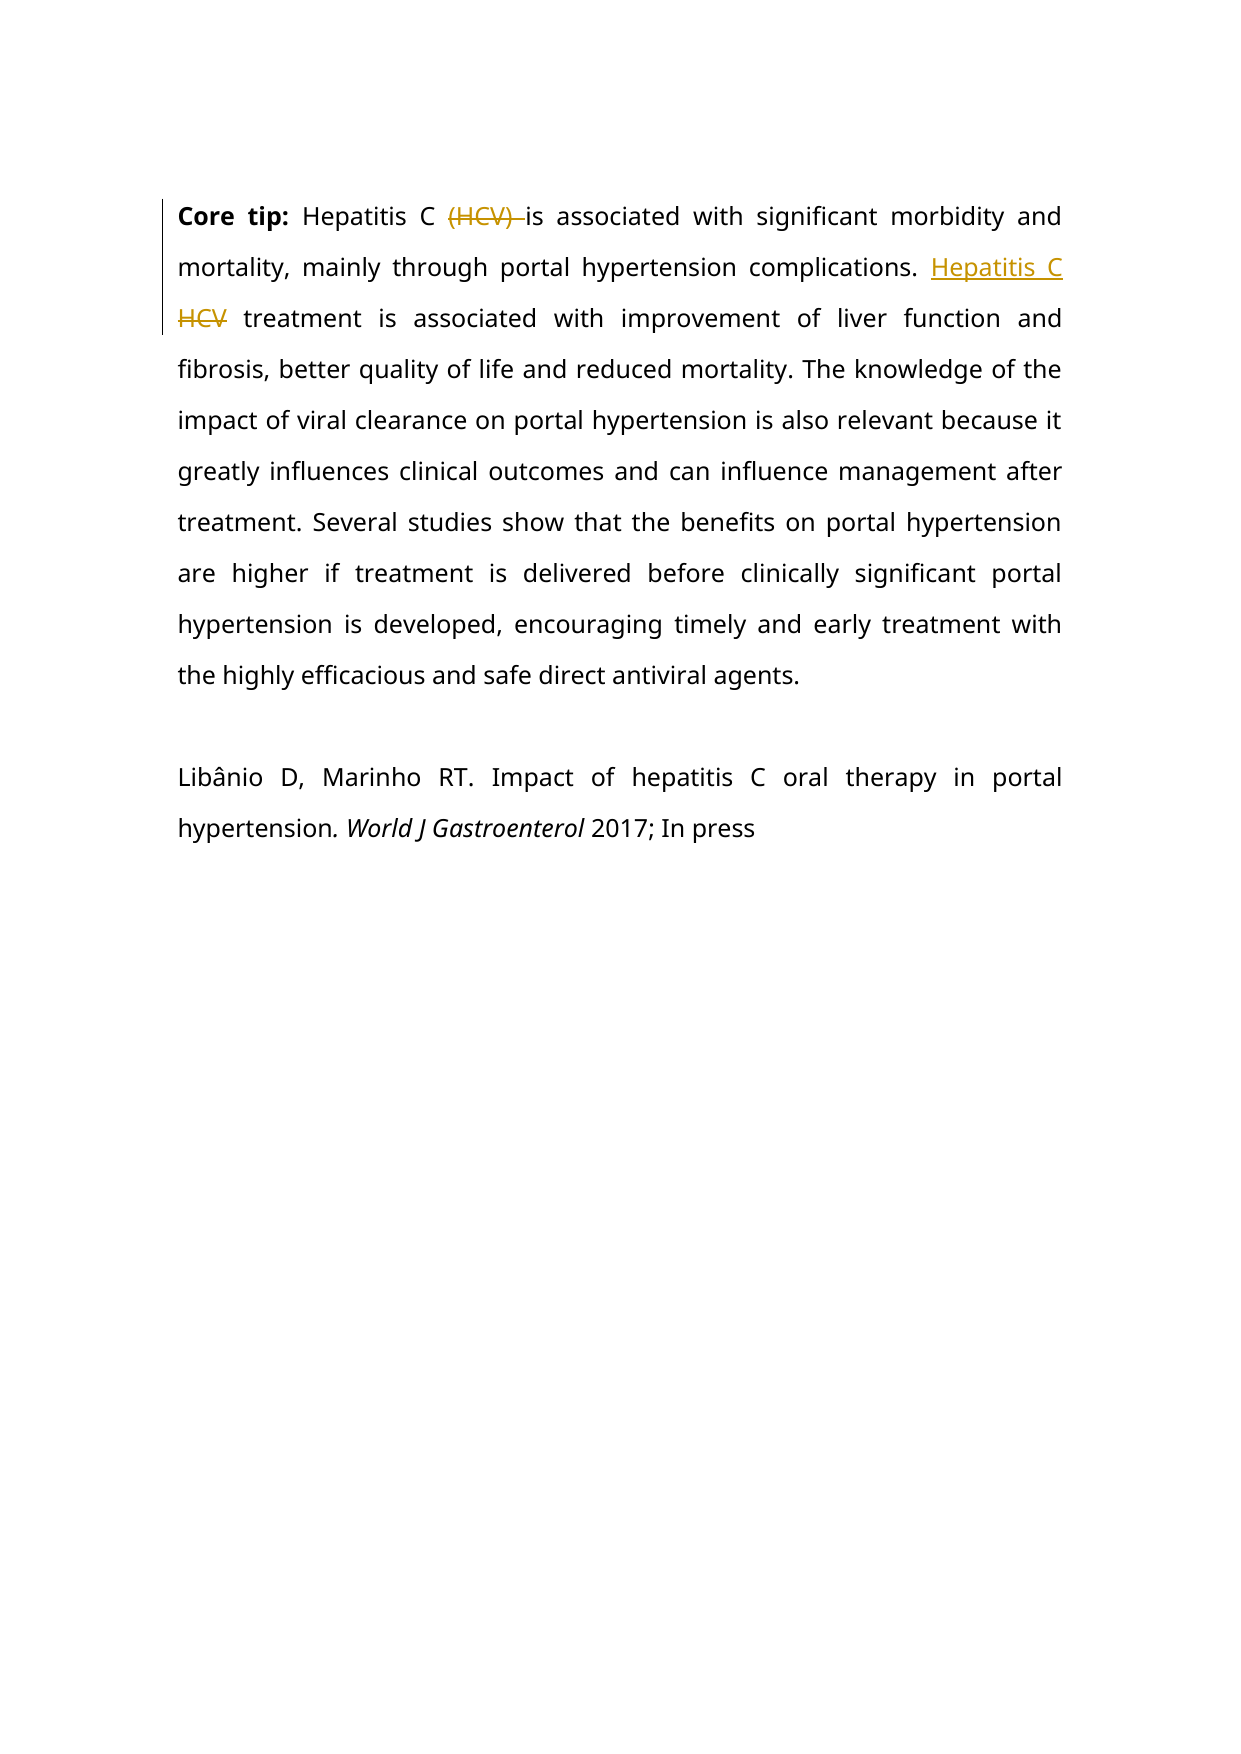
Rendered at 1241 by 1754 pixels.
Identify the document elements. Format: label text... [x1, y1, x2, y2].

text Core tip: Hepatitis C is associated with significant morbidity and mortality, mainly through portal hypertension complications. treatment is associated with improvement of liver function and fibrosis, better quality of life and reduced mortality. The knowledge of the impact of viral clearance on portal hypertension is also relevant because it greatly influences clinical outcomes and can influence management after treatment. Several studies show that the benefits on portal hypertension are higher if treatment is delivered before clinically significant portal hypertension is developed, encouraging timely and early treatment with the highly efficacious and safe direct antiviral agents. [177, 199, 1063, 692]
text Libânio D, Marinho RT. Impact of hepatitis C oral therapy in portal hypertension. World J Gastroenterol 2017; In press [177, 760, 1063, 845]
